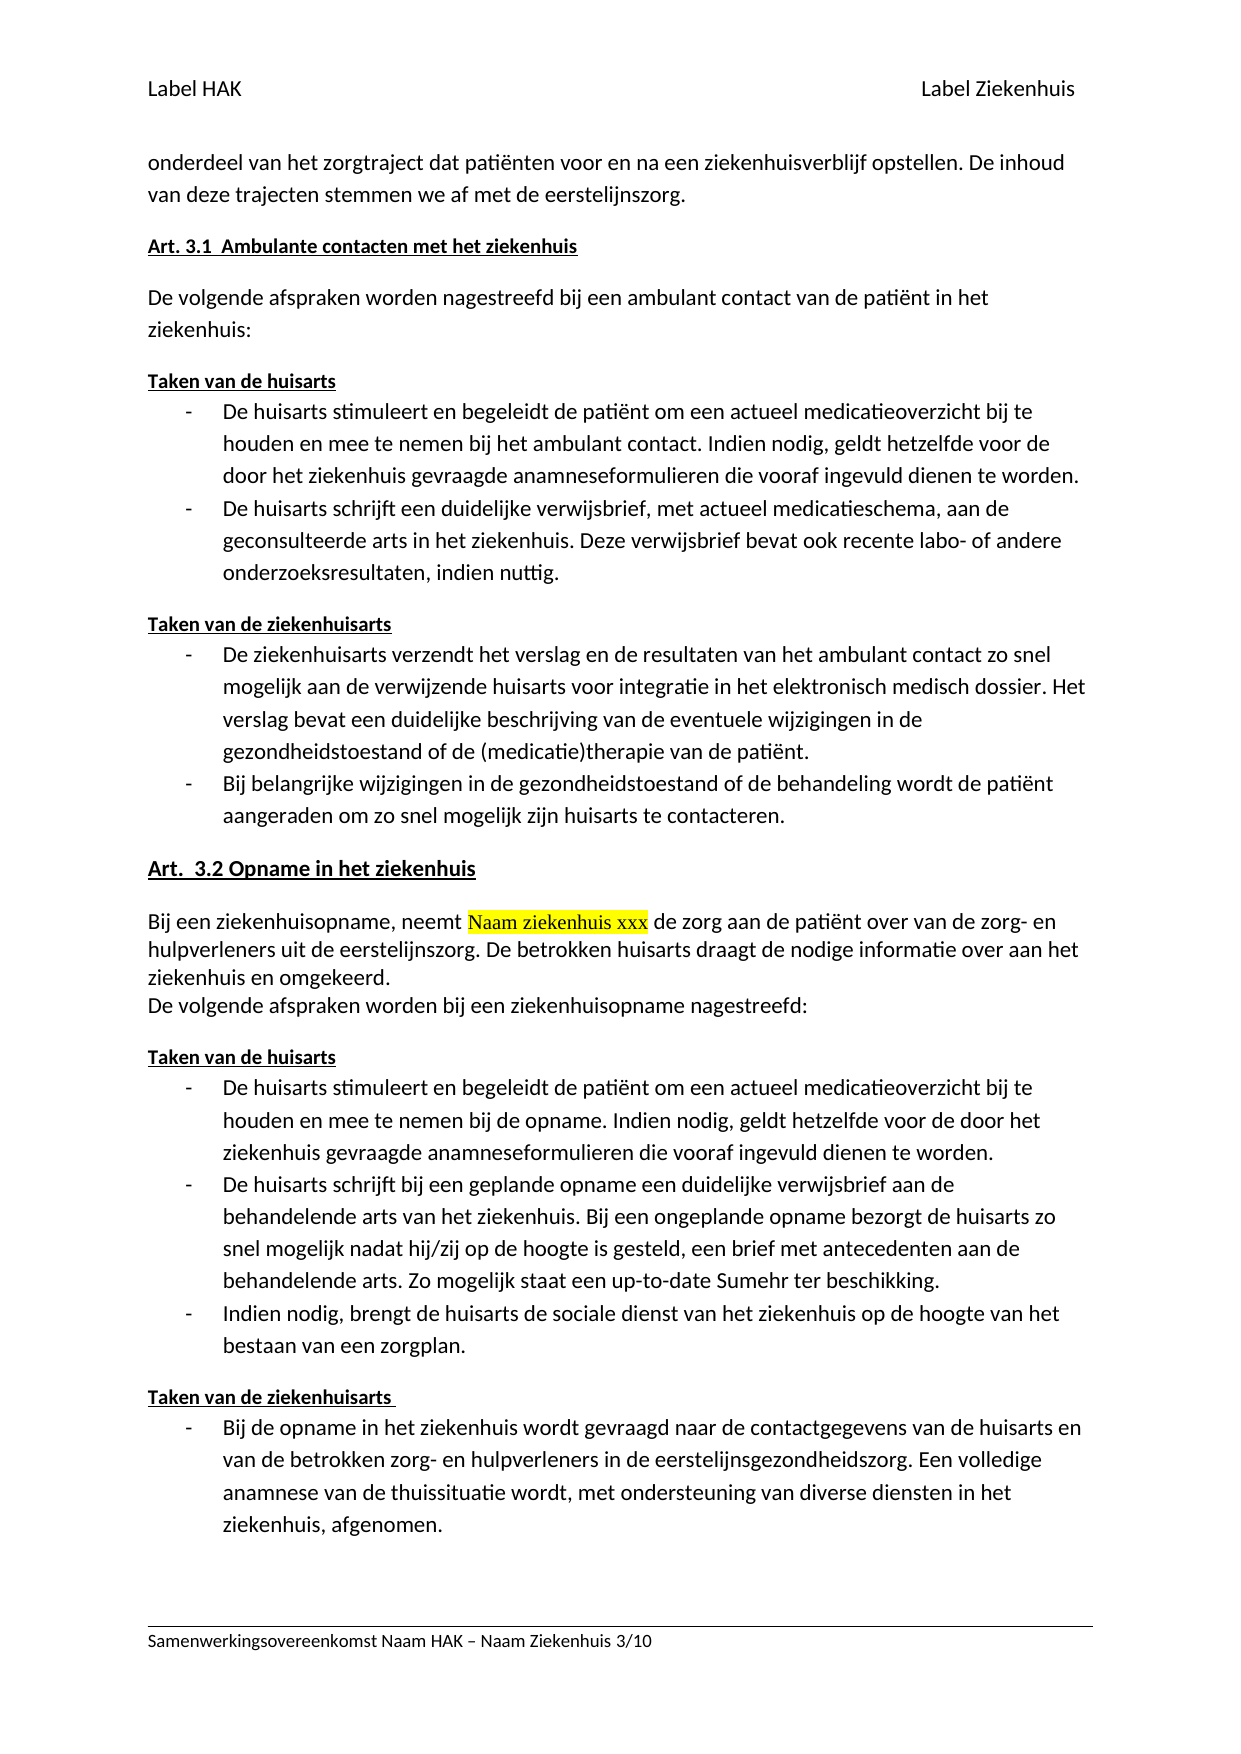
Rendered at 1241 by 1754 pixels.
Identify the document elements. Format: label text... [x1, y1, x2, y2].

list Bij de opname in het ziekenhuis wordt gevraagd naar de contactgegevens van de huisarts en van de betrokken zorg- en hulpverleners in de eerstelijnsgezondheidszorg. Een volledige anamnese van de thuissituatie wordt, met ondersteuning van diverse diensten in het ziekenhuis, afgenomen. [185, 1413, 1093, 1538]
text De volgende afspraken worden bij een ziekenhuisopname nagestreefd: [148, 991, 1093, 1019]
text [148, 148, 1093, 208]
subtitle Taken van de ziekenhuisarts [148, 1384, 1093, 1409]
list Indien nodig, brengt de huisarts de sociale dienst van het ziekenhuis op de hoogte van het bestaan van een zorgplan. [185, 1299, 1093, 1359]
text Bij een ziekenhuisopname, neemt Naam ziekenhuis xxx de zorg aan de patiënt over van de zorg- en hulpverleners uit de eerstelijnszorg. De betrokken huisarts draagt de nodige informatie over aan het ziekenhuis en omgekeerd. [148, 907, 1093, 991]
text Art. 3.2 Opname in het ziekenhuis [148, 854, 1093, 882]
list De huisarts schrijft bij een geplande opname een duidelijke verwijsbrief aan de behandelende arts van het ziekenhuis. Bij een ongeplande opname bezorgt de huisarts zo snel mogelijk nadat hij/zij op de hoogte is gesteld, een brief met antecedenten aan de behandelende arts. Zo mogelijk staat een up-to-date Sumehr ter beschikking. [185, 1170, 1093, 1295]
text De volgende afspraken worden nagestreefd bij een ambulant contact van de patiënt in het ziekenhuis: [148, 283, 1093, 343]
subtitle Taken van de huisarts [148, 1044, 1093, 1070]
list De huisarts stimuleert en begeleidt de patiënt om een actueel medicatieoverzicht bij te houden en mee te nemen bij de opname. Indien nodig, geldt hetzelfde voor de door het ziekenhuis gevraagde anamneseformulieren die vooraf ingevuld dienen te worden. [185, 1073, 1093, 1166]
list Bij belangrijke wijzigingen in de gezondheidstoestand of de behandeling wordt de patiënt aangeraden om zo snel mogelijk zijn huisarts te contacteren. [185, 769, 1093, 829]
list De huisarts schrijft een duidelijke verwijsbrief, met actueel medicatieschema, aan de geconsulteerde arts in het ziekenhuis. Deze verwijsbrief bevat ook recente labo- of andere onderzoeksresultaten, indien nuttig. [185, 494, 1093, 586]
subtitle Taken van de ziekenhuisarts [148, 611, 1093, 637]
subtitle Taken van de huisarts [148, 368, 1093, 393]
list De ziekenhuisarts verzendt het verslag en de resultaten van het ambulant contact zo snel mogelijk aan de verwijzende huisarts voor integratie in het elektronisch medisch dossier. Het verslag bevat een duidelijke beschrijving van de eventuele wijzigingen in de gezondheidstoestand of de (medicatie)therapie van de patiënt. [185, 640, 1093, 765]
text Art. 3.1 Ambulante contacten met het ziekenhuis [148, 233, 1093, 258]
list De huisarts stimuleert en begeleidt de patiënt om een actueel medicatieoverzicht bij te houden en mee te nemen bij het ambulant contact. Indien nodig, geldt hetzelfde voor de door het ziekenhuis gevraagde anamneseformulieren die vooraf ingevuld dienen te worden. [185, 397, 1093, 489]
